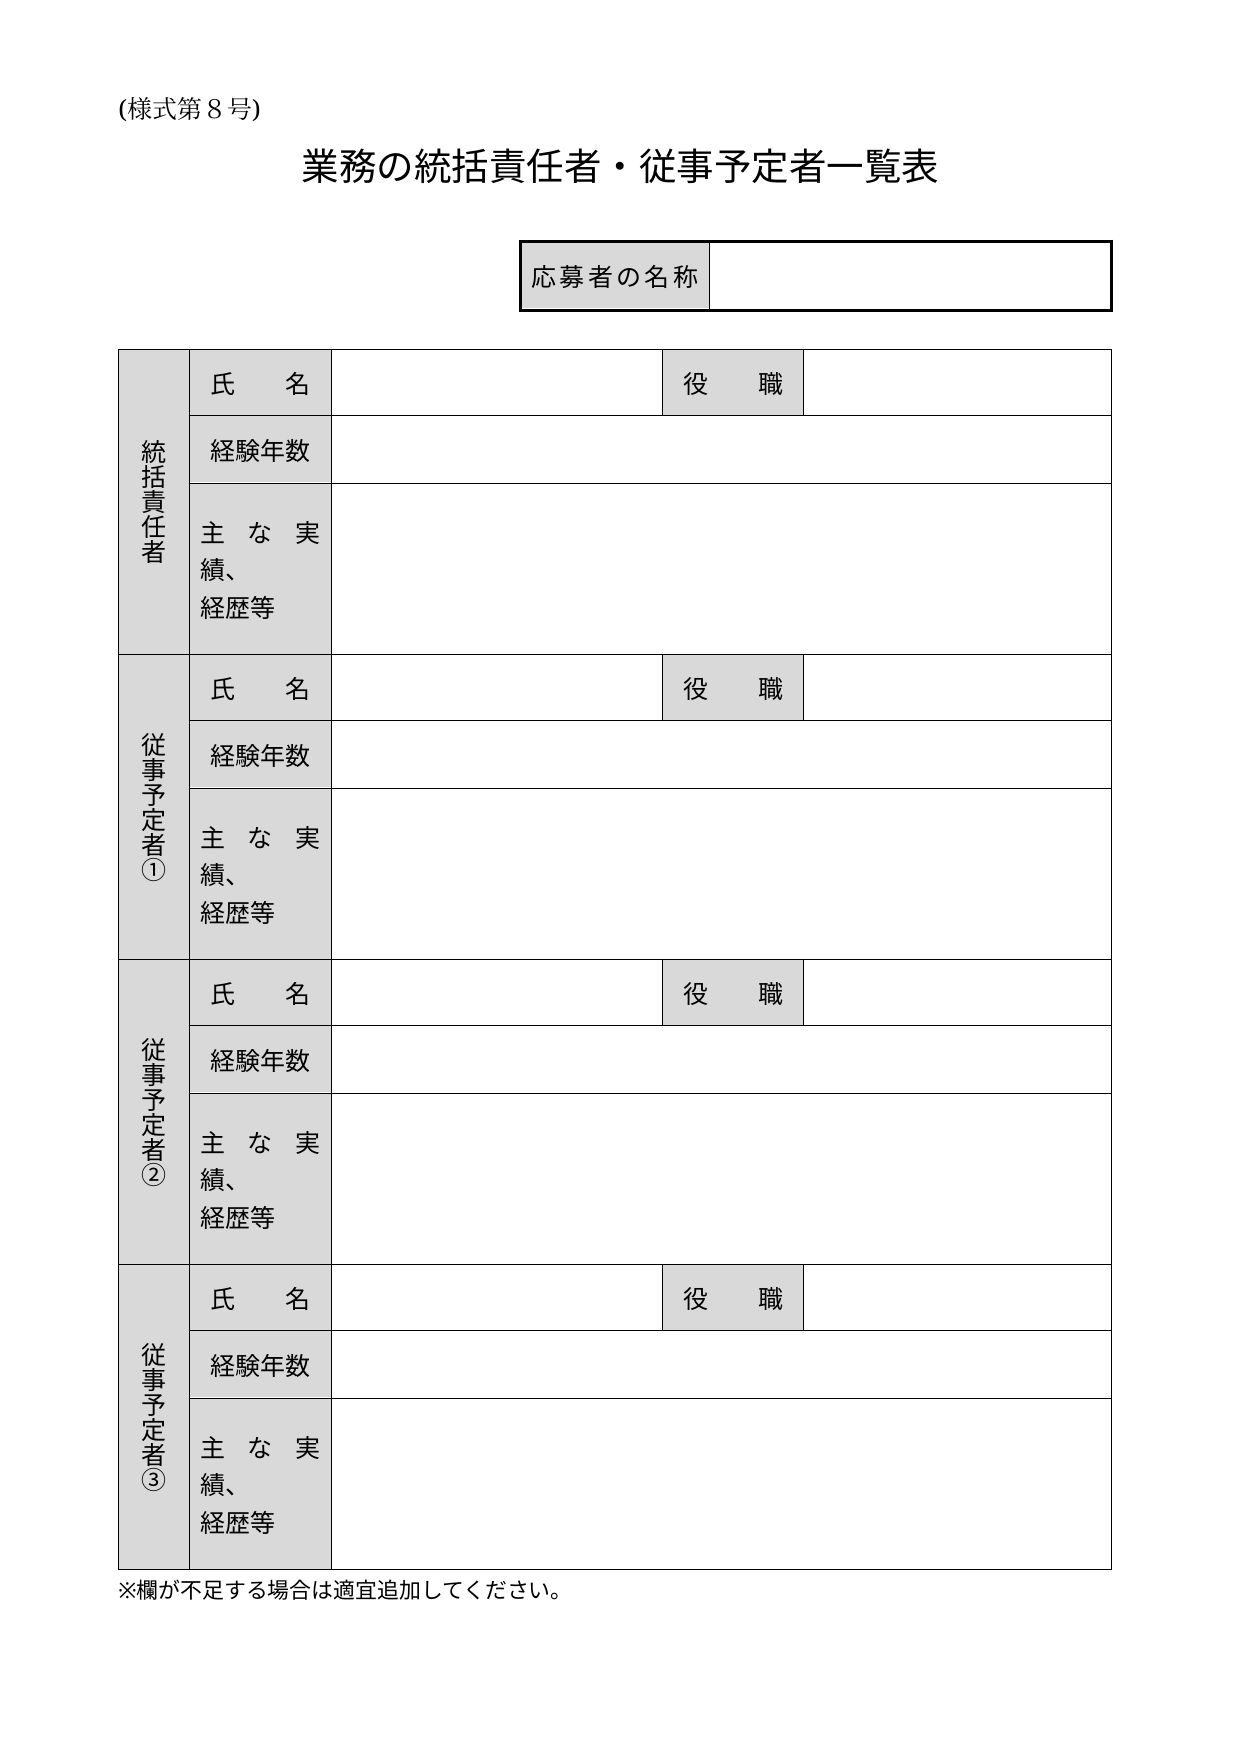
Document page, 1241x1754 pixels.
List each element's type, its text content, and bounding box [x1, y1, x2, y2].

table_cell [332, 1331, 1111, 1397]
table_cell 役 職 [663, 960, 803, 1025]
table_cell [332, 789, 1111, 959]
table_cell 従事予定者② [119, 960, 189, 1264]
table_cell [332, 1399, 1111, 1569]
table_cell [332, 960, 662, 1025]
text (様式第８号) [118, 89, 1122, 127]
table_header [332, 350, 662, 415]
table_cell 氏 名 [190, 655, 331, 720]
table_cell [332, 484, 1111, 654]
table_header [804, 350, 1111, 415]
table_cell 役 職 [663, 1265, 803, 1330]
table_cell 主な実績、 経歴等 [190, 1399, 331, 1569]
table_cell 役 職 [663, 655, 803, 720]
table_header 氏 名 [190, 350, 331, 415]
table_cell [332, 1265, 662, 1330]
table_header [710, 243, 1110, 308]
table_cell 経験年数 [190, 721, 331, 787]
table_header 応募者の名称 [522, 243, 709, 308]
table_cell [332, 721, 1111, 787]
table_cell [332, 1026, 1111, 1092]
table_cell [332, 416, 1111, 482]
text ※欄が不足する場合は適宜追加してください。 [118, 1570, 1122, 1608]
table_cell 主な実績、 経歴等 [190, 789, 331, 959]
table_cell 経験年数 [190, 1331, 331, 1397]
table_cell [804, 960, 1111, 1025]
table_cell 氏 名 [190, 1265, 331, 1330]
table_header 役 職 [663, 350, 803, 415]
table_cell 従事予定者① [119, 655, 189, 959]
table_cell [804, 655, 1111, 720]
table_cell 氏 名 [190, 960, 331, 1025]
table_cell 主な実績、 経歴等 [190, 484, 331, 654]
table_cell 経験年数 [190, 1026, 331, 1092]
table_cell [332, 655, 662, 720]
table_cell [332, 1094, 1111, 1264]
table_header 統括責任者 [119, 350, 189, 654]
table_cell 主な実績、 経歴等 [190, 1094, 331, 1264]
table_cell 経験年数 [190, 416, 331, 482]
text 業務の統括責任者・従事予定者一覧表 [118, 127, 1122, 202]
table_cell 従事予定者③ [119, 1265, 189, 1569]
table_cell [804, 1265, 1111, 1330]
